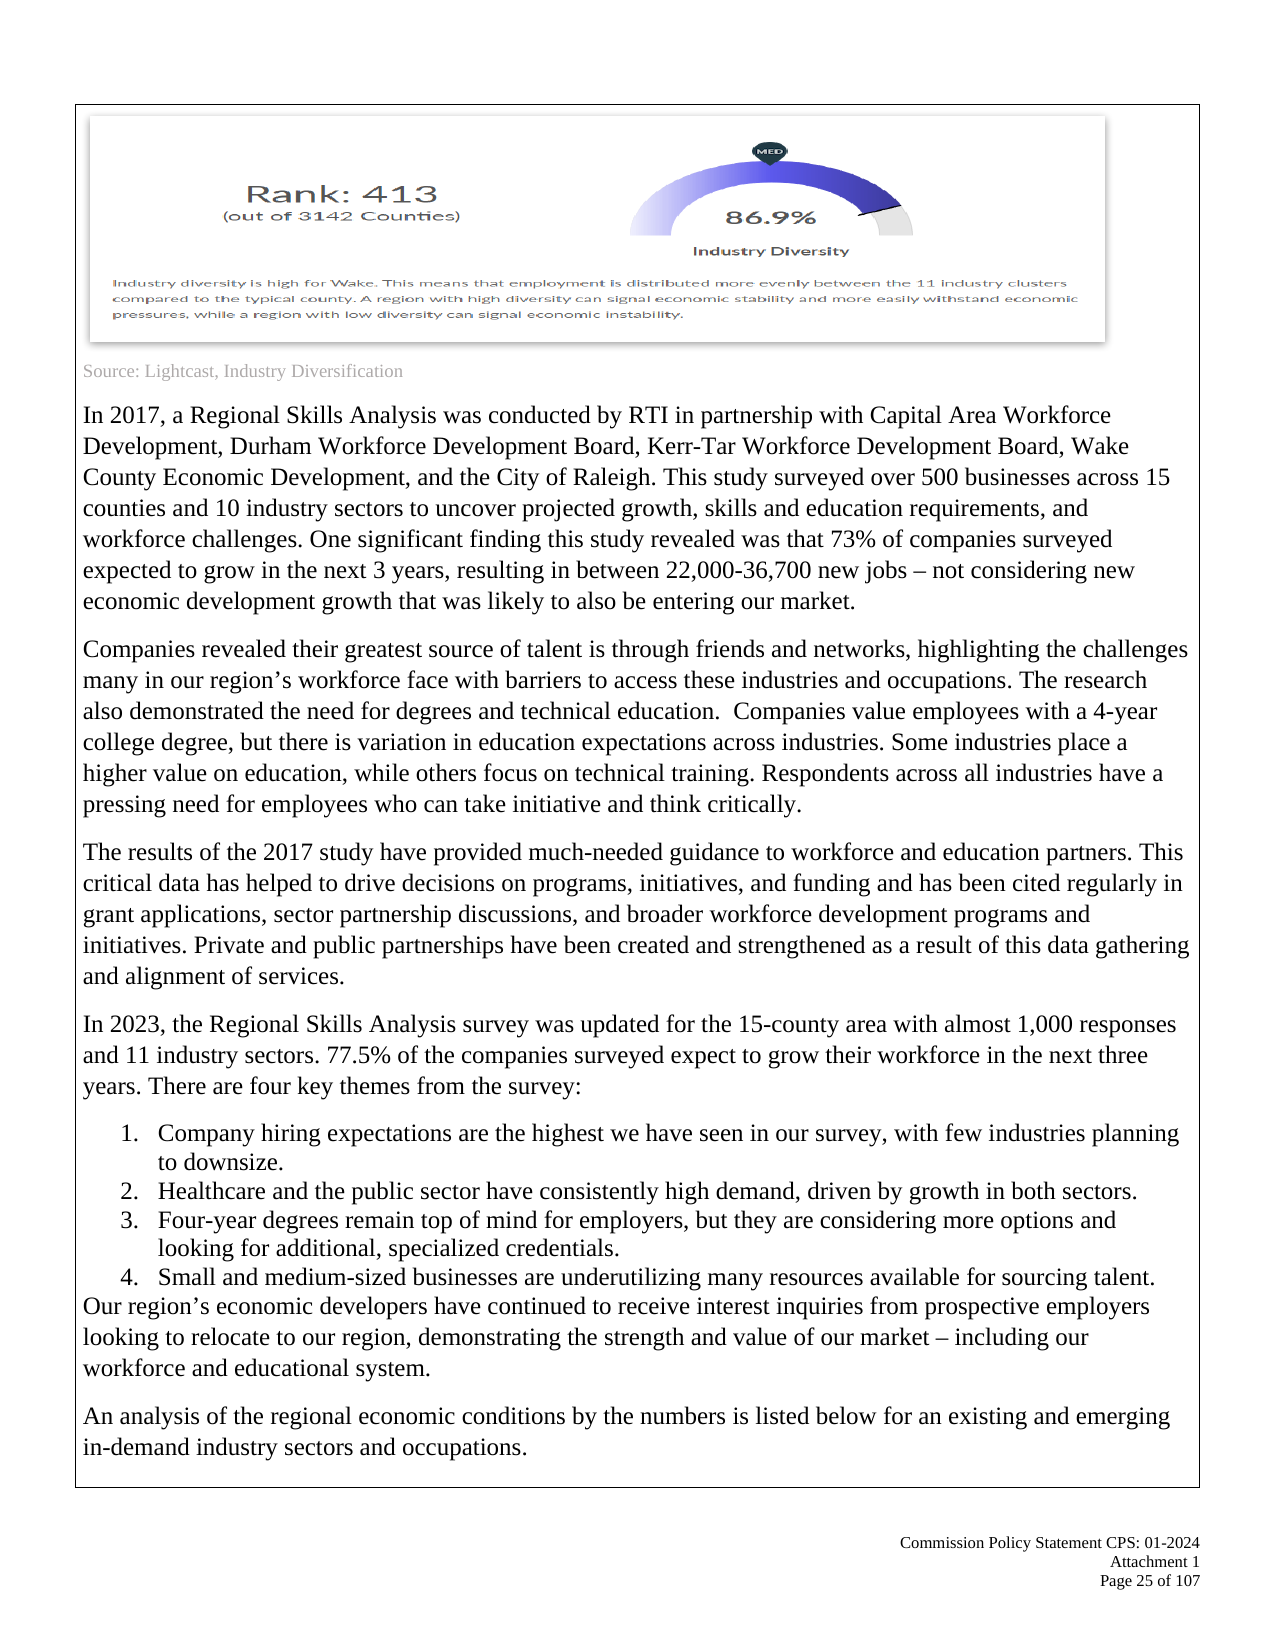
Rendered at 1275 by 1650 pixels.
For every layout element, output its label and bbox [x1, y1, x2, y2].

table_cell [76, 105, 1199, 1487]
